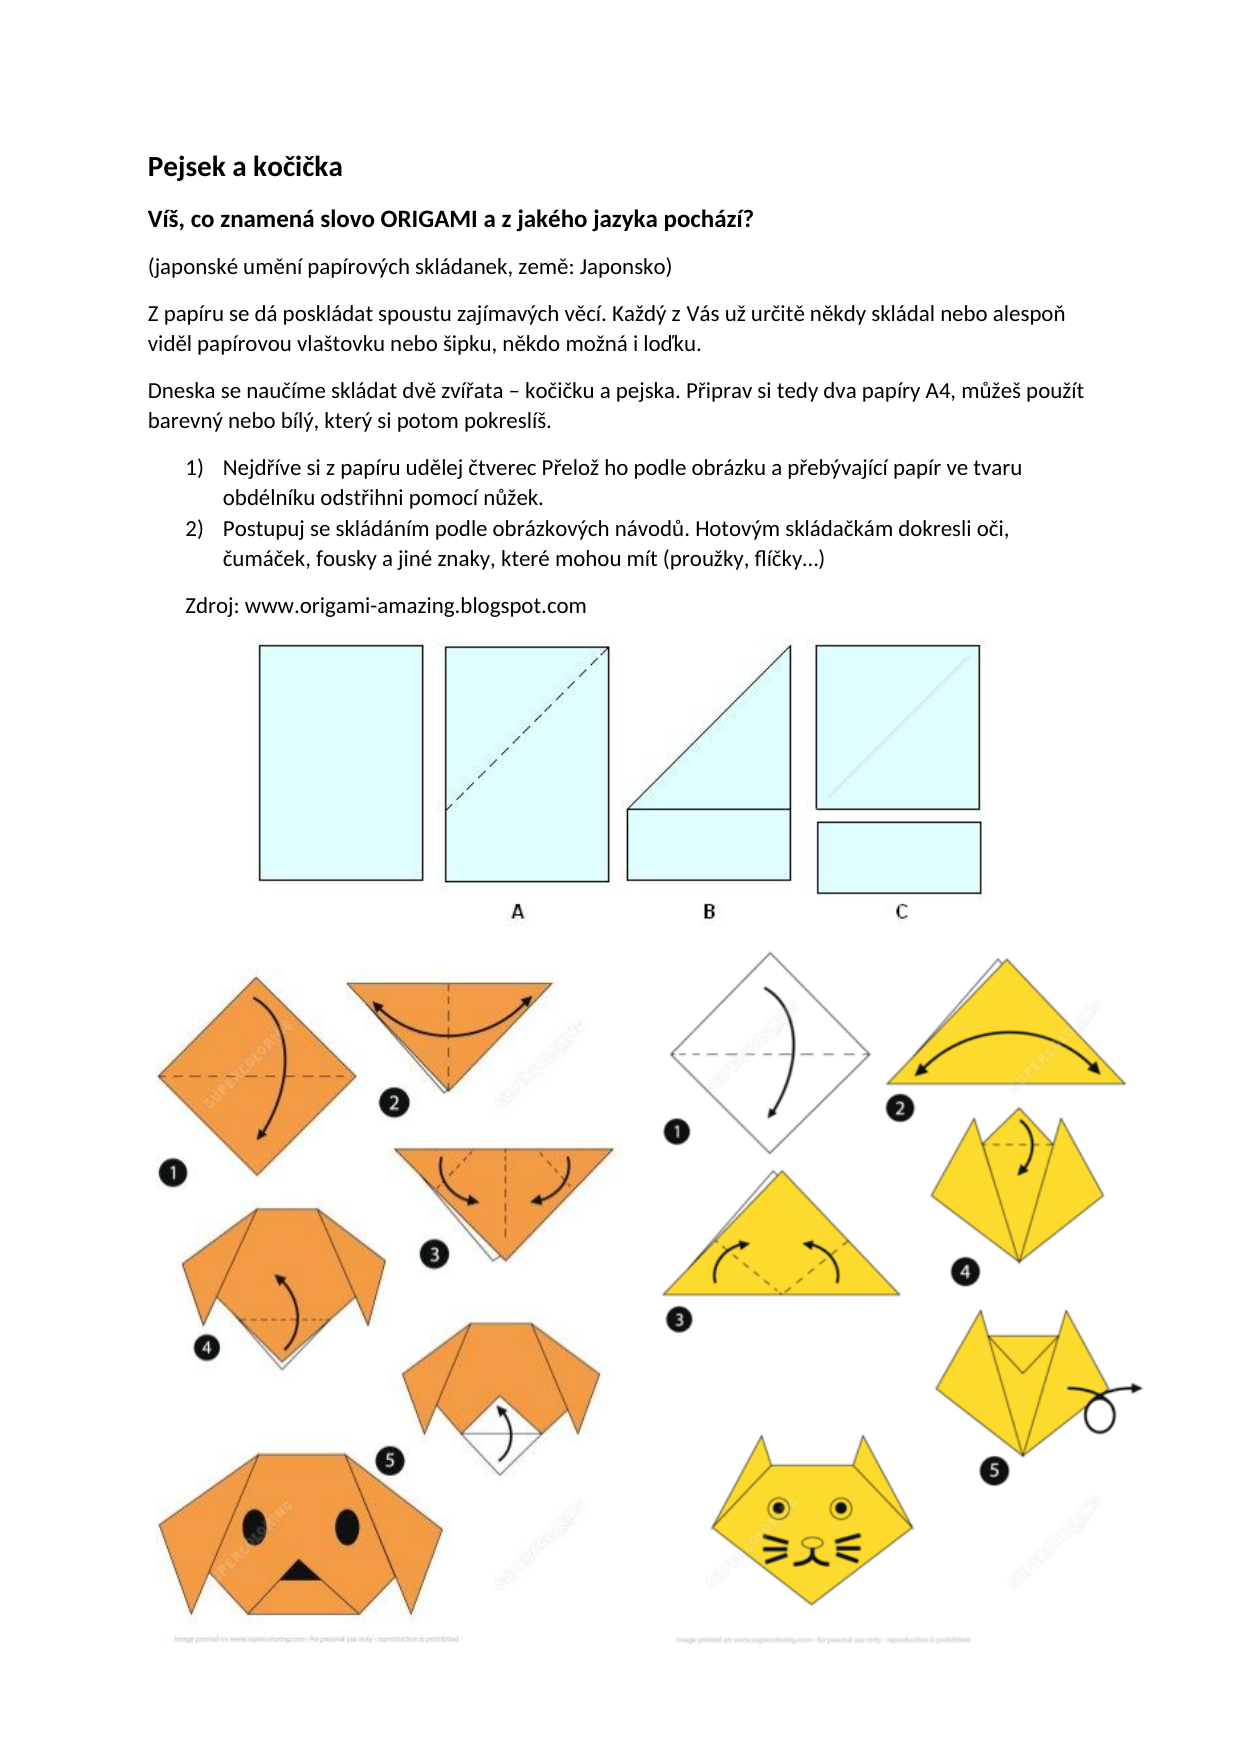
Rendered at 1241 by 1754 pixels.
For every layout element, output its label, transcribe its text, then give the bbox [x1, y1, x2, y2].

text (japonské umění papírových skládanek, země: Japonsko) [148, 252, 1093, 280]
text Víš, co znamená slovo ORIGAMI a z jakého jazyka pochází? [148, 203, 1093, 233]
list Nejdříve si z papíru udělej čtverec Přelož ho podle obrázku a přebývající papír ve tvaru obdélníku odstřihni pomocí nůžek. [185, 453, 1093, 512]
text Zdroj: www.origami-amazing.blogspot.com [185, 591, 1093, 619]
picture [155, 968, 632, 1643]
text Pejsek a kočička [148, 148, 1093, 183]
list Postupuj se skládáním podle obrázkových návodů. Hotovým skládačkám dokresli oči, čumáček, fousky a jiné znaky, které mohou mít (proužky, flíčky…) [185, 514, 1093, 572]
picture [656, 946, 1149, 1644]
text Z papíru se dá poskládat spoustu zajímavých věcí. Každý z Vás už určitě někdy skládal nebo alespoň viděl papírovou vlaštovku nebo šipku, někdo možná i loďku. [148, 299, 1093, 357]
picture [252, 638, 986, 926]
text Dneska se naučíme skládat dvě zvířata – kočičku a pejska. Připrav si tedy dva papíry A4, můžeš použít barevný nebo bílý, který si potom pokreslíš. [148, 376, 1093, 434]
